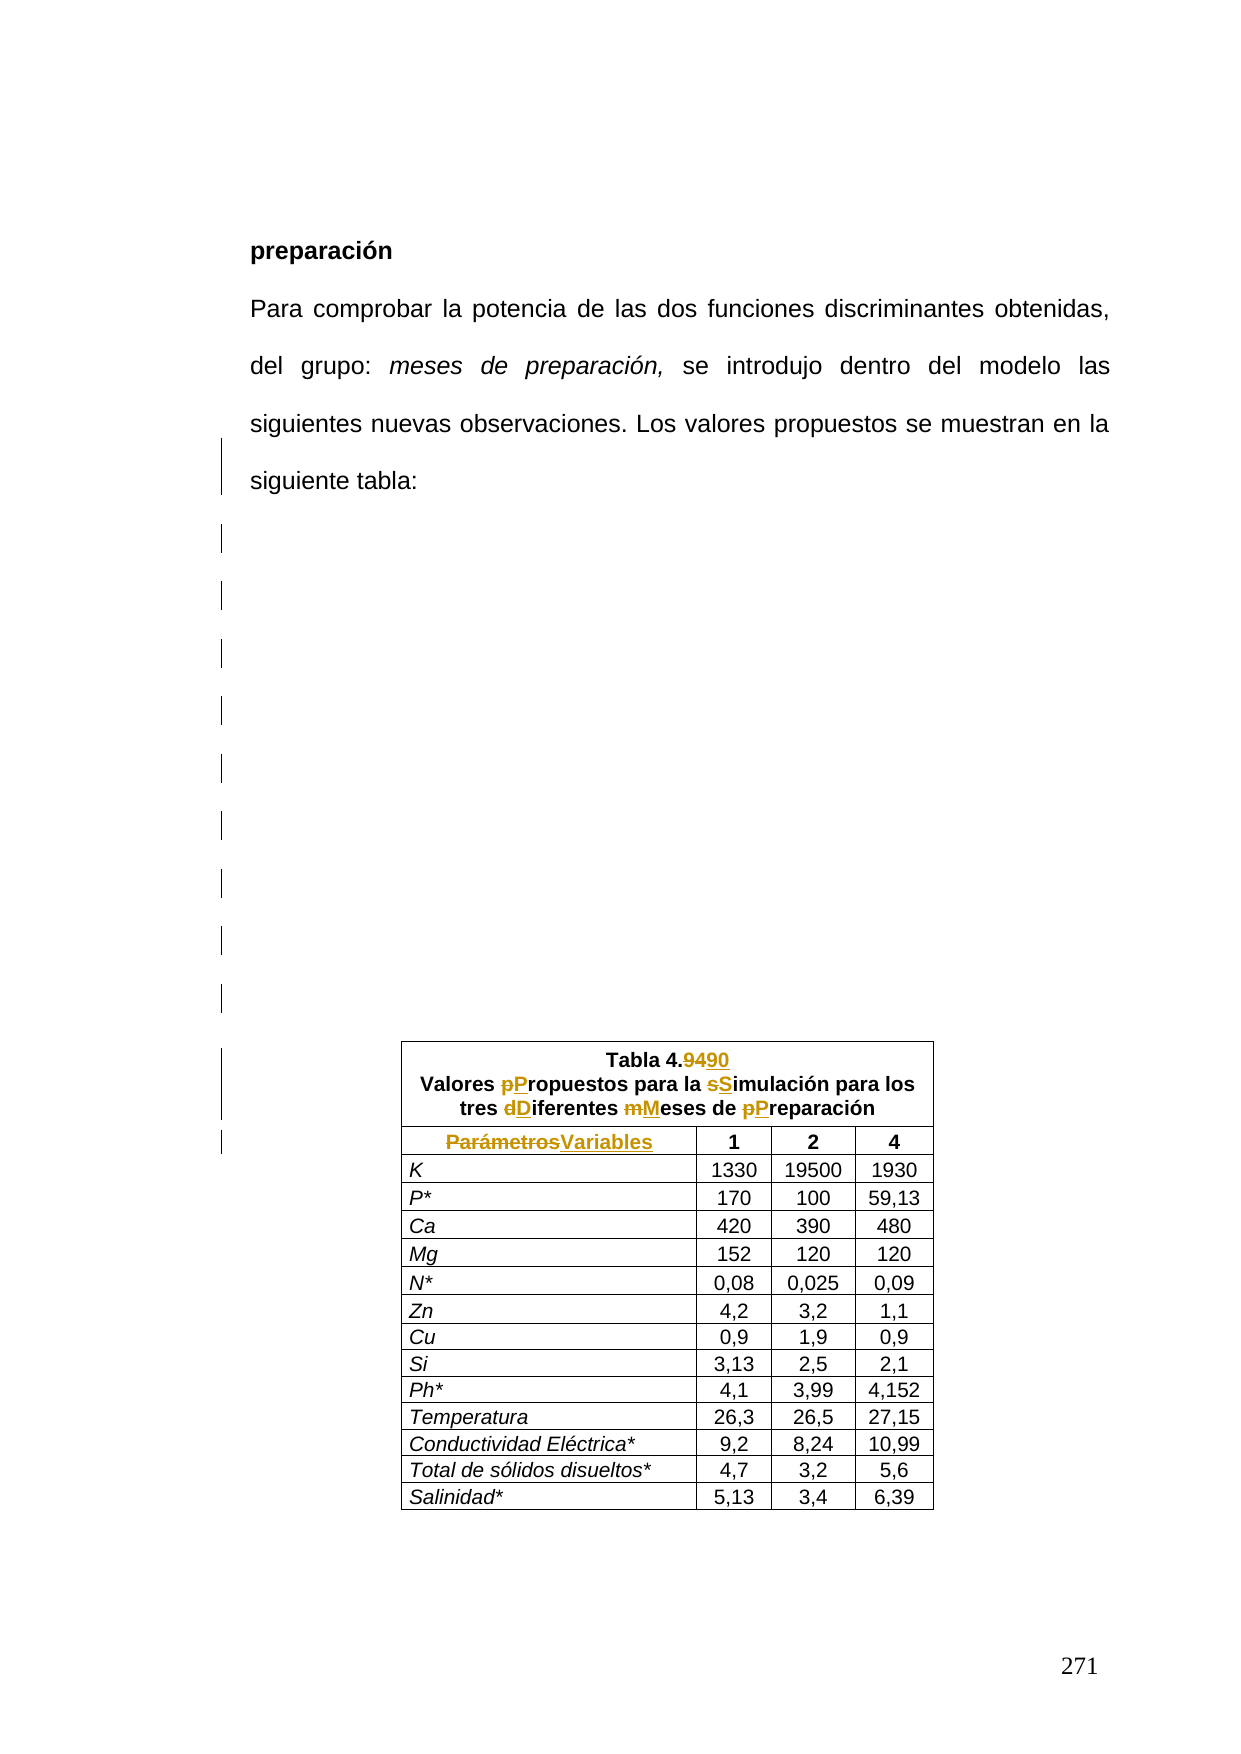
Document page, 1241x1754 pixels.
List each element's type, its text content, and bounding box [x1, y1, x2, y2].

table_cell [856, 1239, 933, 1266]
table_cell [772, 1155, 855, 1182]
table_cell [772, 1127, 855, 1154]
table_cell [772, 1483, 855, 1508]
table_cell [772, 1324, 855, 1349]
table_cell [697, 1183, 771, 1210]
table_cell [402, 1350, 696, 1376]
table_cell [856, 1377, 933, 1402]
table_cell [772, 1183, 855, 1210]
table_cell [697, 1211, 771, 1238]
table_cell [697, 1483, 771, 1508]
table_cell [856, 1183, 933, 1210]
text Para comprobar la potencia de las dos funciones discriminantes obtenidas, del grupo: meses de preparación, se introdujo dentro del modelo las siguientes nuevas observaciones. Los valores propuestos se muestran en la siguiente tabla: [250, 294, 1111, 495]
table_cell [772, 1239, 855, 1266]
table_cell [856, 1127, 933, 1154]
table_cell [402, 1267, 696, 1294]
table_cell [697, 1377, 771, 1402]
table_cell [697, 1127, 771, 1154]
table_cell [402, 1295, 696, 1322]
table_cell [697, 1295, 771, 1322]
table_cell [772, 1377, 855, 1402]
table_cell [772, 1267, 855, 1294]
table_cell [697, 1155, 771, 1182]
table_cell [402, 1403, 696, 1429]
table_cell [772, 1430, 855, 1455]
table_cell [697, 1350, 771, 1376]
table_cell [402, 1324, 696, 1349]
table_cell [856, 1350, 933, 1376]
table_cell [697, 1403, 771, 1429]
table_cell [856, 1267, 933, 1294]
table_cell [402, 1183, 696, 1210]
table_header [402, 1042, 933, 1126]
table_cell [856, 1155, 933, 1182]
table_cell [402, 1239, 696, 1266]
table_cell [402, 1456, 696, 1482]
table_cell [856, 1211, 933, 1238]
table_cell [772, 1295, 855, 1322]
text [250, 236, 1111, 265]
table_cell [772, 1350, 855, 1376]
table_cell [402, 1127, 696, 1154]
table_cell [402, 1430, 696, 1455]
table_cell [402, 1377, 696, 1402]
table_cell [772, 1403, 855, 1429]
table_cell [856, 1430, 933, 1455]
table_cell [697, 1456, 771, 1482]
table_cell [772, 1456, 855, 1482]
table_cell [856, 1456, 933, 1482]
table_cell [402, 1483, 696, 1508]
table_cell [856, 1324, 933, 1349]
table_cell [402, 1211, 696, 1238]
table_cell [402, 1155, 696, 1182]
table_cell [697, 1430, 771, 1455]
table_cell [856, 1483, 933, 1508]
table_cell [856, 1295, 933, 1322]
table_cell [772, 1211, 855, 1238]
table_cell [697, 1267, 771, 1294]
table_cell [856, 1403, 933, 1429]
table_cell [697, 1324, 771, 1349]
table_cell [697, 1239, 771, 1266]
